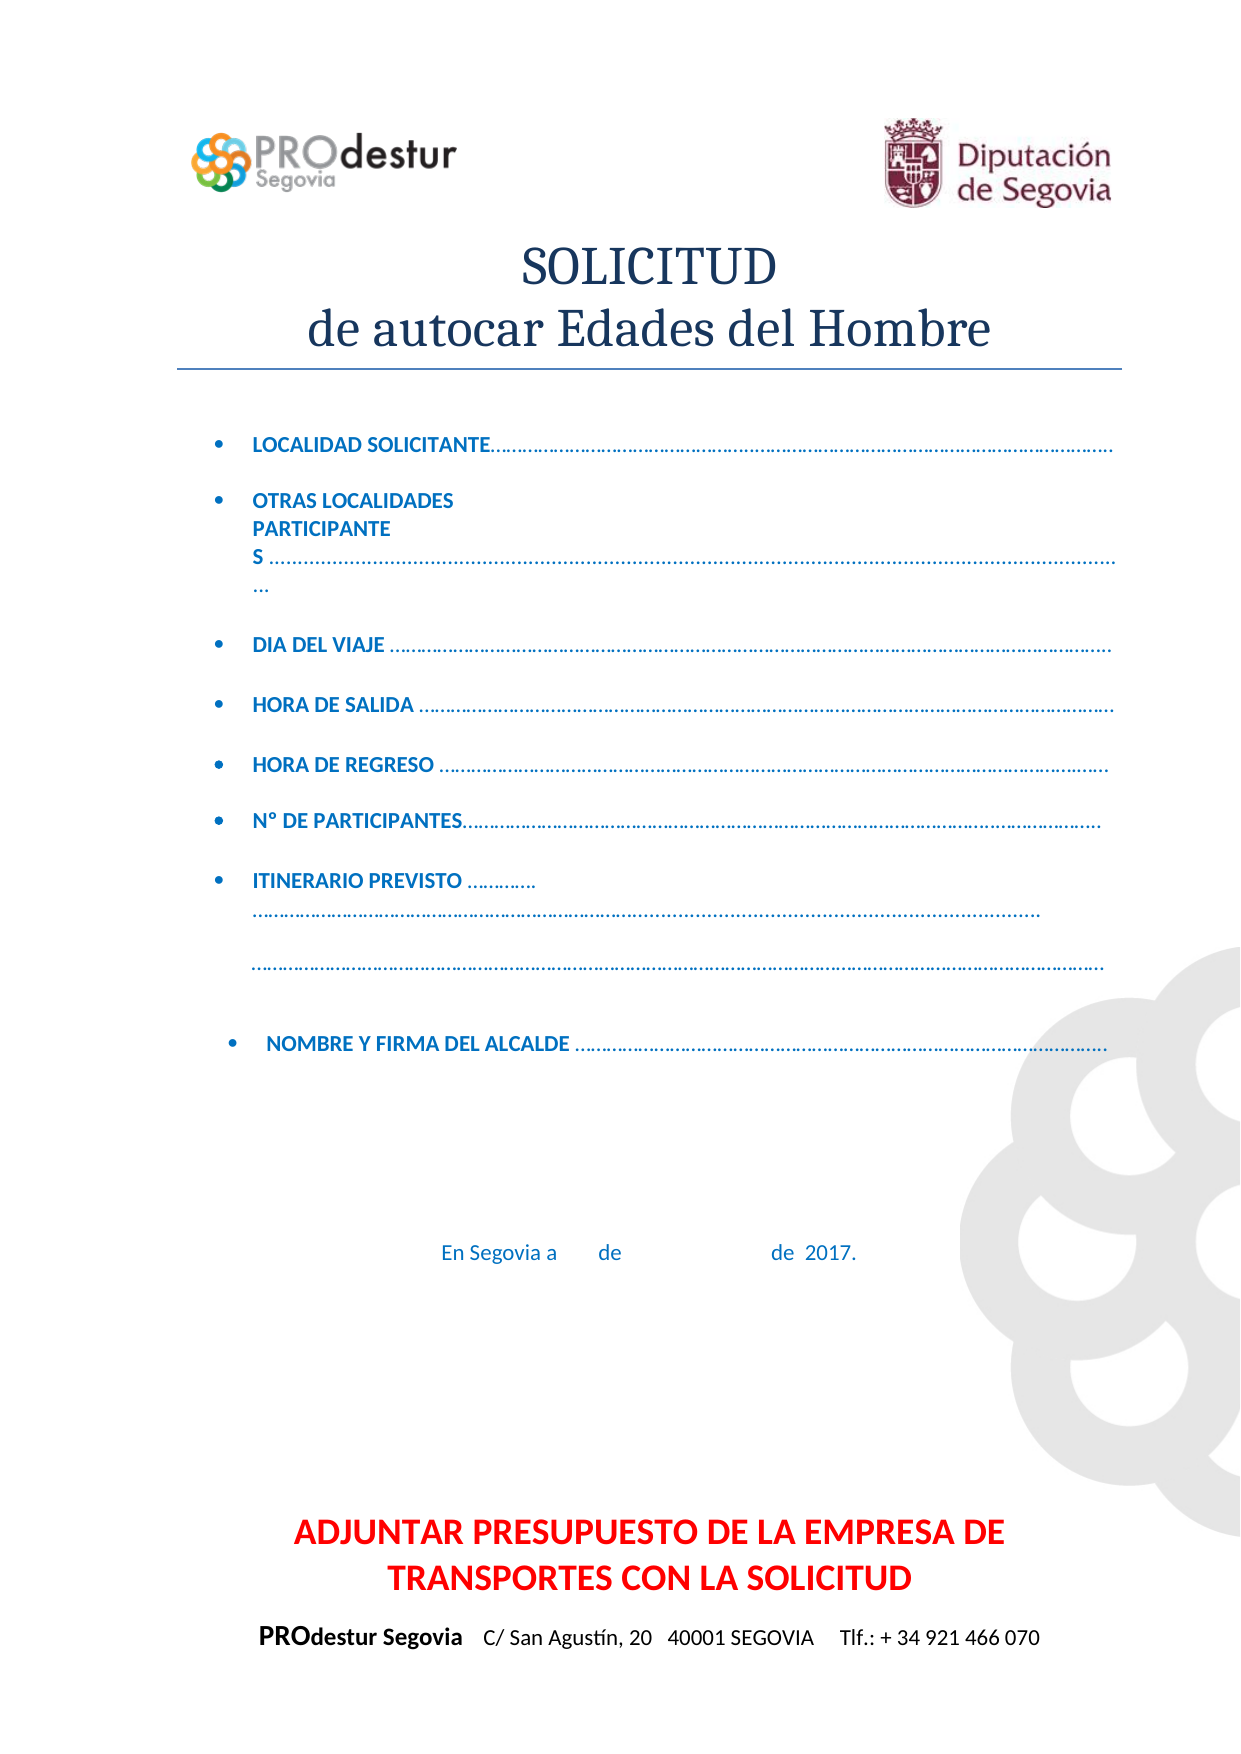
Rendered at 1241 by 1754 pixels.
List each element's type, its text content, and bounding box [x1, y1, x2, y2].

picture [960, 947, 1241, 1538]
list LOCALIDAD SOLICITANTE…………………………………………..………………………………………………………….. [215, 430, 1122, 458]
text ……………………………………………………………………………………………………………………………………………… [177, 948, 1122, 976]
list HORA DE SALIDA …………………………………………………………………………………………………………………… [215, 690, 1122, 718]
title de autocar Edades del Hombre [177, 298, 1122, 368]
picture [884, 118, 1112, 208]
list DIA DEL VIAJE ……………………………………………………………………………………………………………………….. [215, 630, 1122, 658]
text En Segovia a de de 2017. [177, 1238, 1122, 1267]
title SOLICITUD [177, 235, 1122, 298]
text ADJUNTAR PRESUPUESTO DE LA EMPRESA DE TRANSPORTES CON LA SOLICITUD [177, 1508, 1122, 1599]
list OTRAS LOCALIDADES PARTICIPANTES ...................................................................................................................................................... [215, 486, 1122, 598]
picture [188, 130, 462, 195]
list Nº DE PARTICIPANTES………………………………………………………………………………………..……………….. [215, 806, 1122, 834]
list NOMBRE Y FIRMA DEL ALCALDE ……………………………………………………………………………………….. [215, 1029, 1122, 1057]
list HORA DE REGRESO ………………………………………………………………………………………………………….…… [215, 750, 1122, 778]
list ITINERARIO PREVISTO ………….………………………………………………………………....................................................................... [215, 867, 1122, 923]
